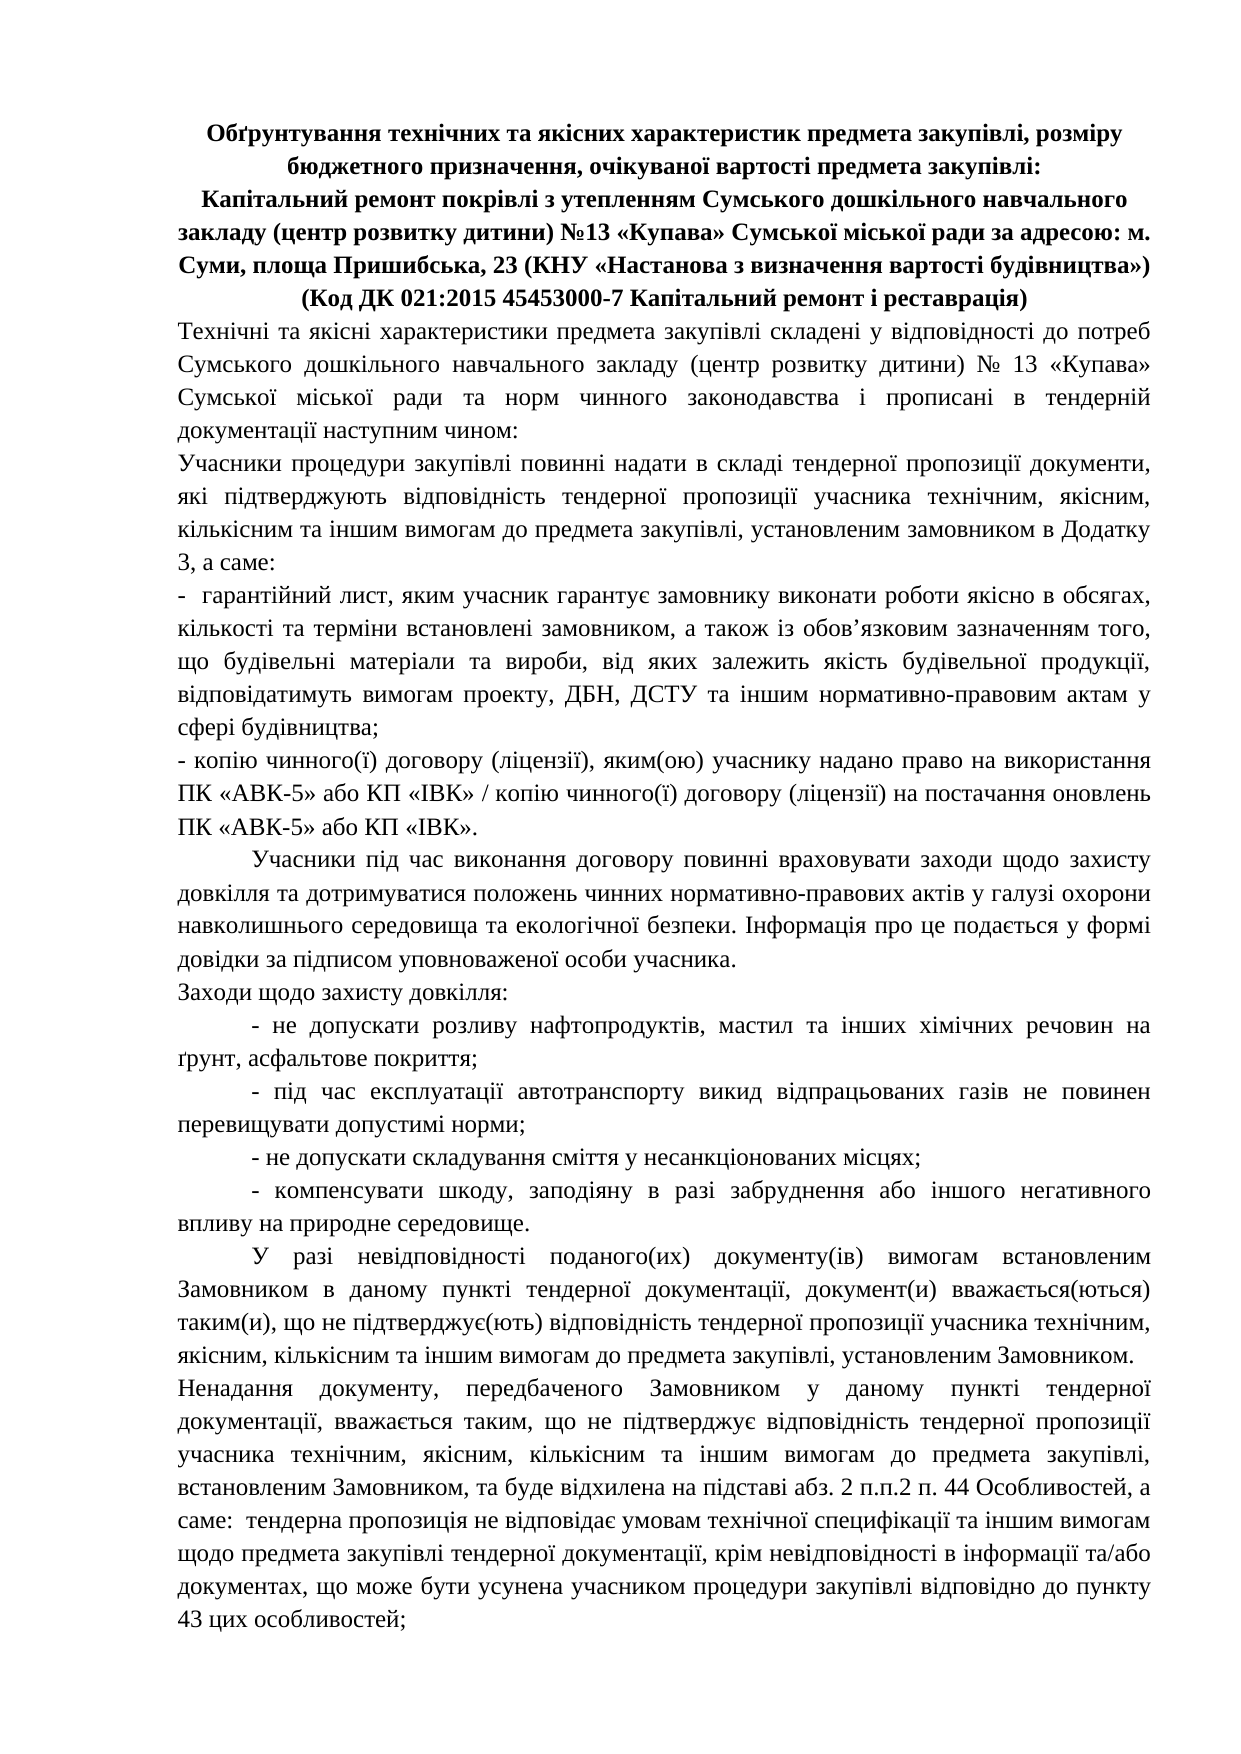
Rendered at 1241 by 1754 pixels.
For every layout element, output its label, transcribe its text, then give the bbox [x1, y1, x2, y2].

text Учасники процедури закупівлі повинні надати в складі тендерної пропозиції документи, які підтверджують відповідність тендерної пропозиції учасника технічним, якісним, кількісним та іншим вимогам до предмета закупівлі, установленим замовником в Додатку 3, а саме: [177, 448, 1152, 576]
text Обґрунтування технічних та якісних характеристик предмета закупівлі, розміру бюджетного призначення, очікуваної вартості предмета закупівлі: [177, 118, 1152, 180]
text - під час експлуатації автотранспорту викид відпрацьованих газів не повинен перевищувати допустимі норми; [177, 1076, 1152, 1137]
text - не допускати розливу нафтопродуктів, мастил та інших хімічних речовин на ґрунт, асфальтове покриття; [177, 1010, 1152, 1071]
text - не допускати складування сміття у несанкціонованих місцях; [177, 1142, 1152, 1171]
text - гарантійний лист, яким учасник гарантує замовнику виконати роботи якісно в обсягах, кількості та терміни встановлені замовником, а також із обов’язковим зазначенням того, що будівельні матеріали та вироби, від яких залежить якість будівельної продукції, відповідатимуть вимогам проекту, ДБН, ДСТУ та іншим нормативно-правовим актам у сфері будівництва; [177, 580, 1152, 741]
text Заходи щодо захисту довкілля: [177, 977, 1152, 1005]
text - компенсувати шкоду, заподіяну в разі забруднення або іншого негативного впливу на природне середовище. [177, 1175, 1152, 1237]
text - копію чинного(ї) договору (ліцензії), яким(ою) учаснику надано право на використання ПК «АВК-5» або КП «ІВК» / копію чинного(ї) договору (ліцензії) на постачання оновлень ПК «АВК-5» або КП «ІВК». [177, 746, 1152, 840]
text У разі невідповідності поданого(их) документу(ів) вимогам встановленим Замовником в даному пункті тендерної документації, документ(и) вважається(ються) таким(и), що не підтверджує(ють) відповідність тендерної пропозиції учасника технічним, якісним, кількісним та іншим вимогам до предмета закупівлі, установленим Замовником. [177, 1241, 1152, 1369]
text Ненадання документу, передбаченого Замовником у даному пункті тендерної документації, вважається таким, що не підтверджує відповідність тендерної пропозиції учасника технічним, якісним, кількісним та іншим вимогам до предмета закупівлі, встановленим Замовником, та буде відхилена на підставі абз. 2 п.п.2 п. 44 Особливостей, а саме: тендерна пропозиція не відповідає умовам технічної специфікації та іншим вимогам щодо предмета закупівлі тендерної документації, крім невідповідності в інформації та/або документах, що може бути усунена учасником процедури закупівлі відповідно до пункту 43 цих особливостей; [177, 1373, 1152, 1633]
text Капітальний ремонт покрівлі з утепленням Сумського дошкільного навчального закладу (центр розвитку дитини) №13 «Купава» Сумської міської ради за адресою: м. Суми, площа Пришибська, 23 (КНУ «Настанова з визначення вартості будівництва») (Код ДК 021:2015 45453000-7 Капітальний ремонт і реставрація) [177, 184, 1152, 312]
text Технічні та якісні характеристики предмета закупівлі складені у відповідності до потреб Сумського дошкільного навчального закладу (центр розвитку дитини) № 13 «Купава» Сумської міської ради та норм чинного законодавства і прописані в тендерній документації наступним чином: [177, 316, 1152, 444]
text Учасники під час виконання договору повинні враховувати заходи щодо захисту довкілля та дотримуватися положень чинних нормативно-правових актів у галузі охорони навколишнього середовища та екологічної безпеки. Інформація про це подається у формі довідки за підписом уповноваженої особи учасника. [177, 844, 1152, 972]
